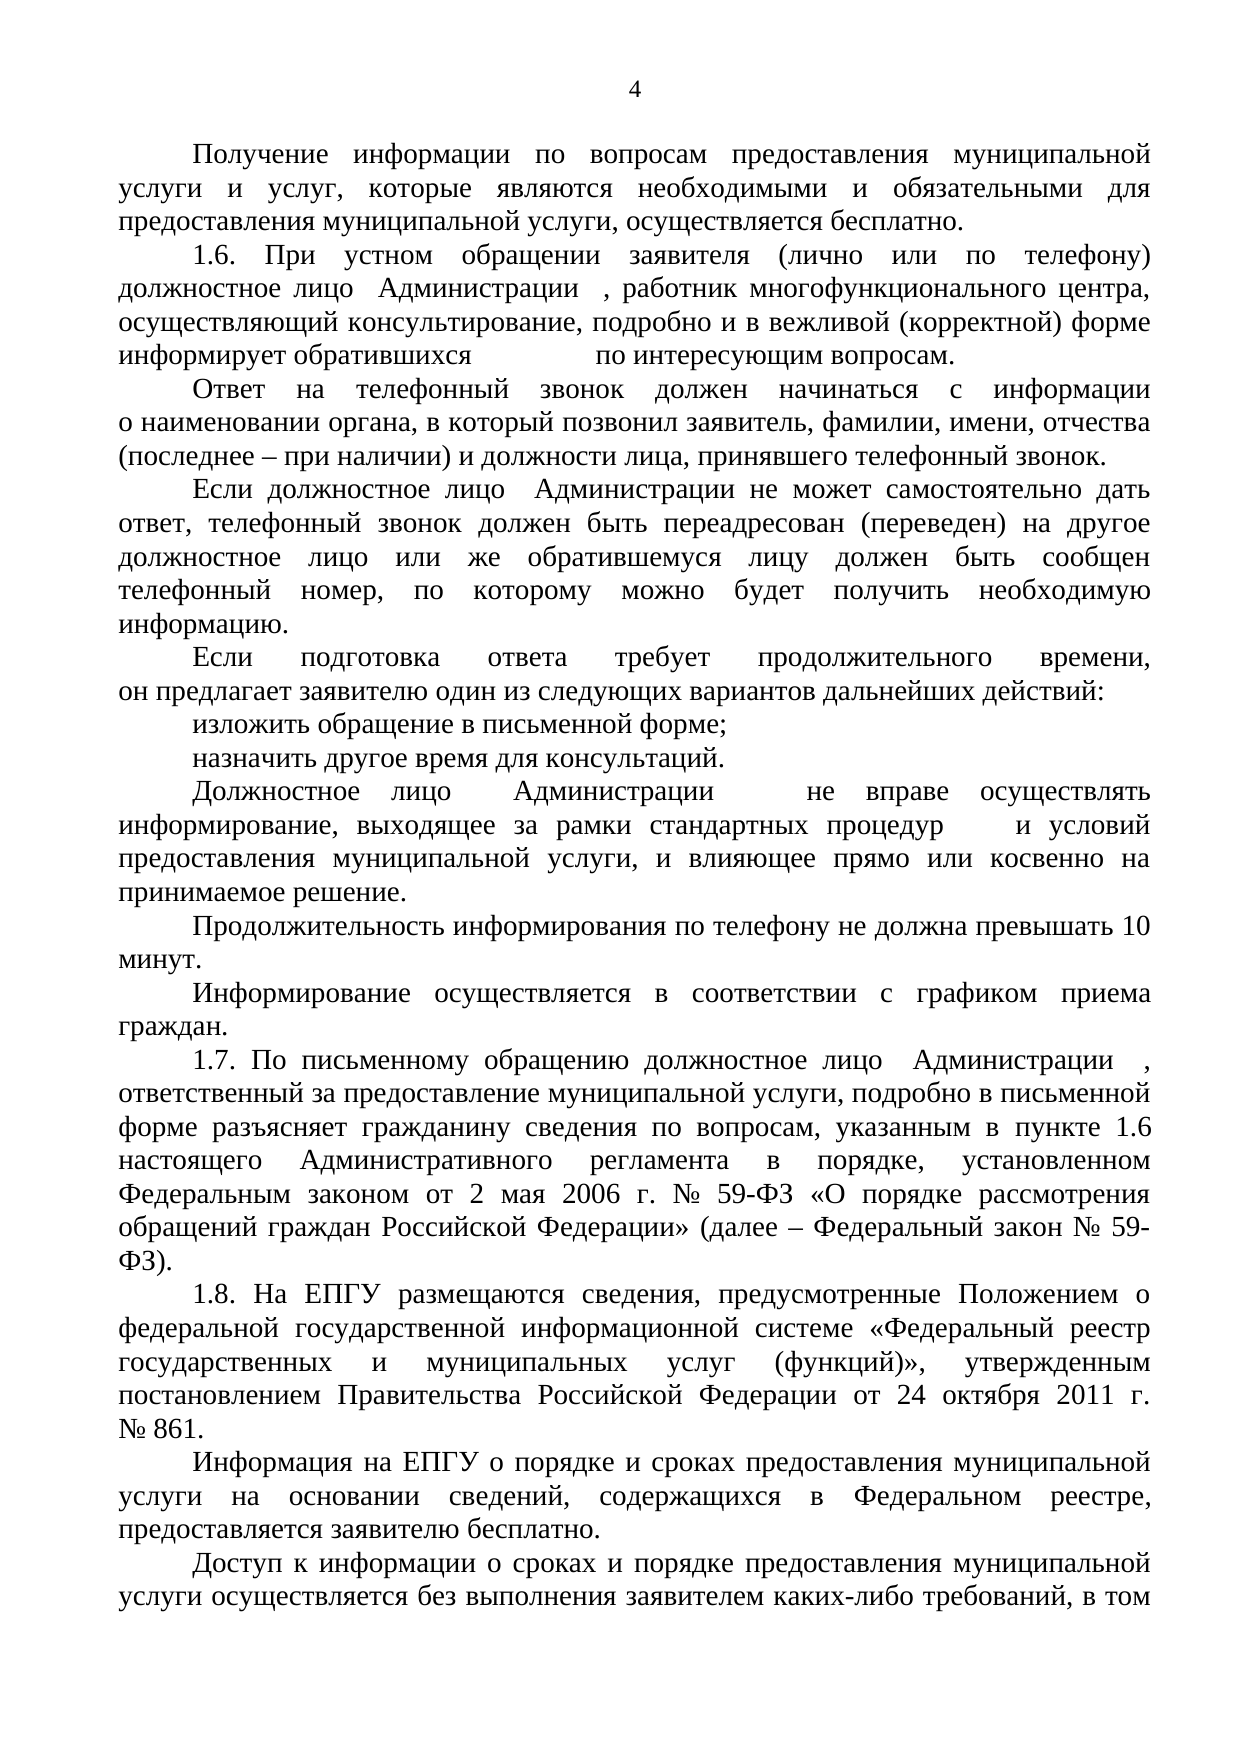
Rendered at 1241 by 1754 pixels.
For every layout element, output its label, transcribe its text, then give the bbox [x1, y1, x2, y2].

text изложить обращение в письменной форме; [118, 706, 1152, 740]
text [118, 1545, 1152, 1612]
text Если подготовка ответа требует продолжительного времени, он предлагает заявителю один из следующих вариантов дальнейших действий: [118, 639, 1152, 706]
text 1.7. По письменному обращению должностное лицо Администрации , ответственный за предоставление муниципальной услуги, подробно в письменной форме разъясняет гражданину сведения по вопросам, указанным в пункте 1.6 настоящего Административного регламента в порядке, установленном Федеральным законом от 2 мая 2006 г. № 59-ФЗ «О порядке рассмотрения обращений граждан Российской Федерации» (далее – Федеральный закон № 59-ФЗ). [118, 1042, 1152, 1277]
text 1.6. При устном обращении заявителя (лично или по телефону) должностное лицо Администрации , работник многофункционального центра, осуществляющий консультирование, подробно и в вежливой (корректной) форме информирует обратившихся по интересующим вопросам. [118, 237, 1152, 371]
text Продолжительность информирования по телефону не должна превышать 10 минут. [118, 908, 1152, 975]
text Если должностное лицо Администрации не может самостоятельно дать ответ, телефонный звонок должен быть переадресован (переведен) на другое должностное лицо или же обратившемуся лицу должен быть сообщен телефонный номер, по которому можно будет получить необходимую информацию. [118, 472, 1152, 639]
text 1.8. На ЕПГУ размещаются сведения, предусмотренные Положением о федеральной государственной информационной системе «Федеральный реестр государственных и муниципальных услуг (функций)», утвержденным постановлением Правительства Российской Федерации от 24 октября 2011 г. № 861. [118, 1277, 1152, 1444]
text Информирование осуществляется в соответствии с графиком приема граждан. [118, 975, 1152, 1042]
text Информация на ЕПГУ о порядке и сроках предоставления муниципальной услуги на основании сведений, содержащихся в Федеральном реестре, предоставляется заявителю бесплатно. [118, 1444, 1152, 1545]
text Получение информации по вопросам предоставления муниципальной услуги и услуг, которые являются необходимыми и обязательными для предоставления муниципальной услуги, осуществляется бесплатно. [118, 136, 1152, 237]
text назначить другое время для консультаций. [118, 740, 1152, 773]
text Ответ на телефонный звонок должен начинаться с информации о наименовании органа, в который позвонил заявитель, фамилии, имени, отчества (последнее – при наличии) и должности лица, принявшего телефонный звонок. [118, 371, 1152, 472]
text Должностное лицо Администрации не вправе осуществлять информирование, выходящее за рамки стандартных процедур и условий предоставления муниципальной услуги, и влияющее прямо или косвенно на принимаемое решение. [118, 773, 1152, 908]
